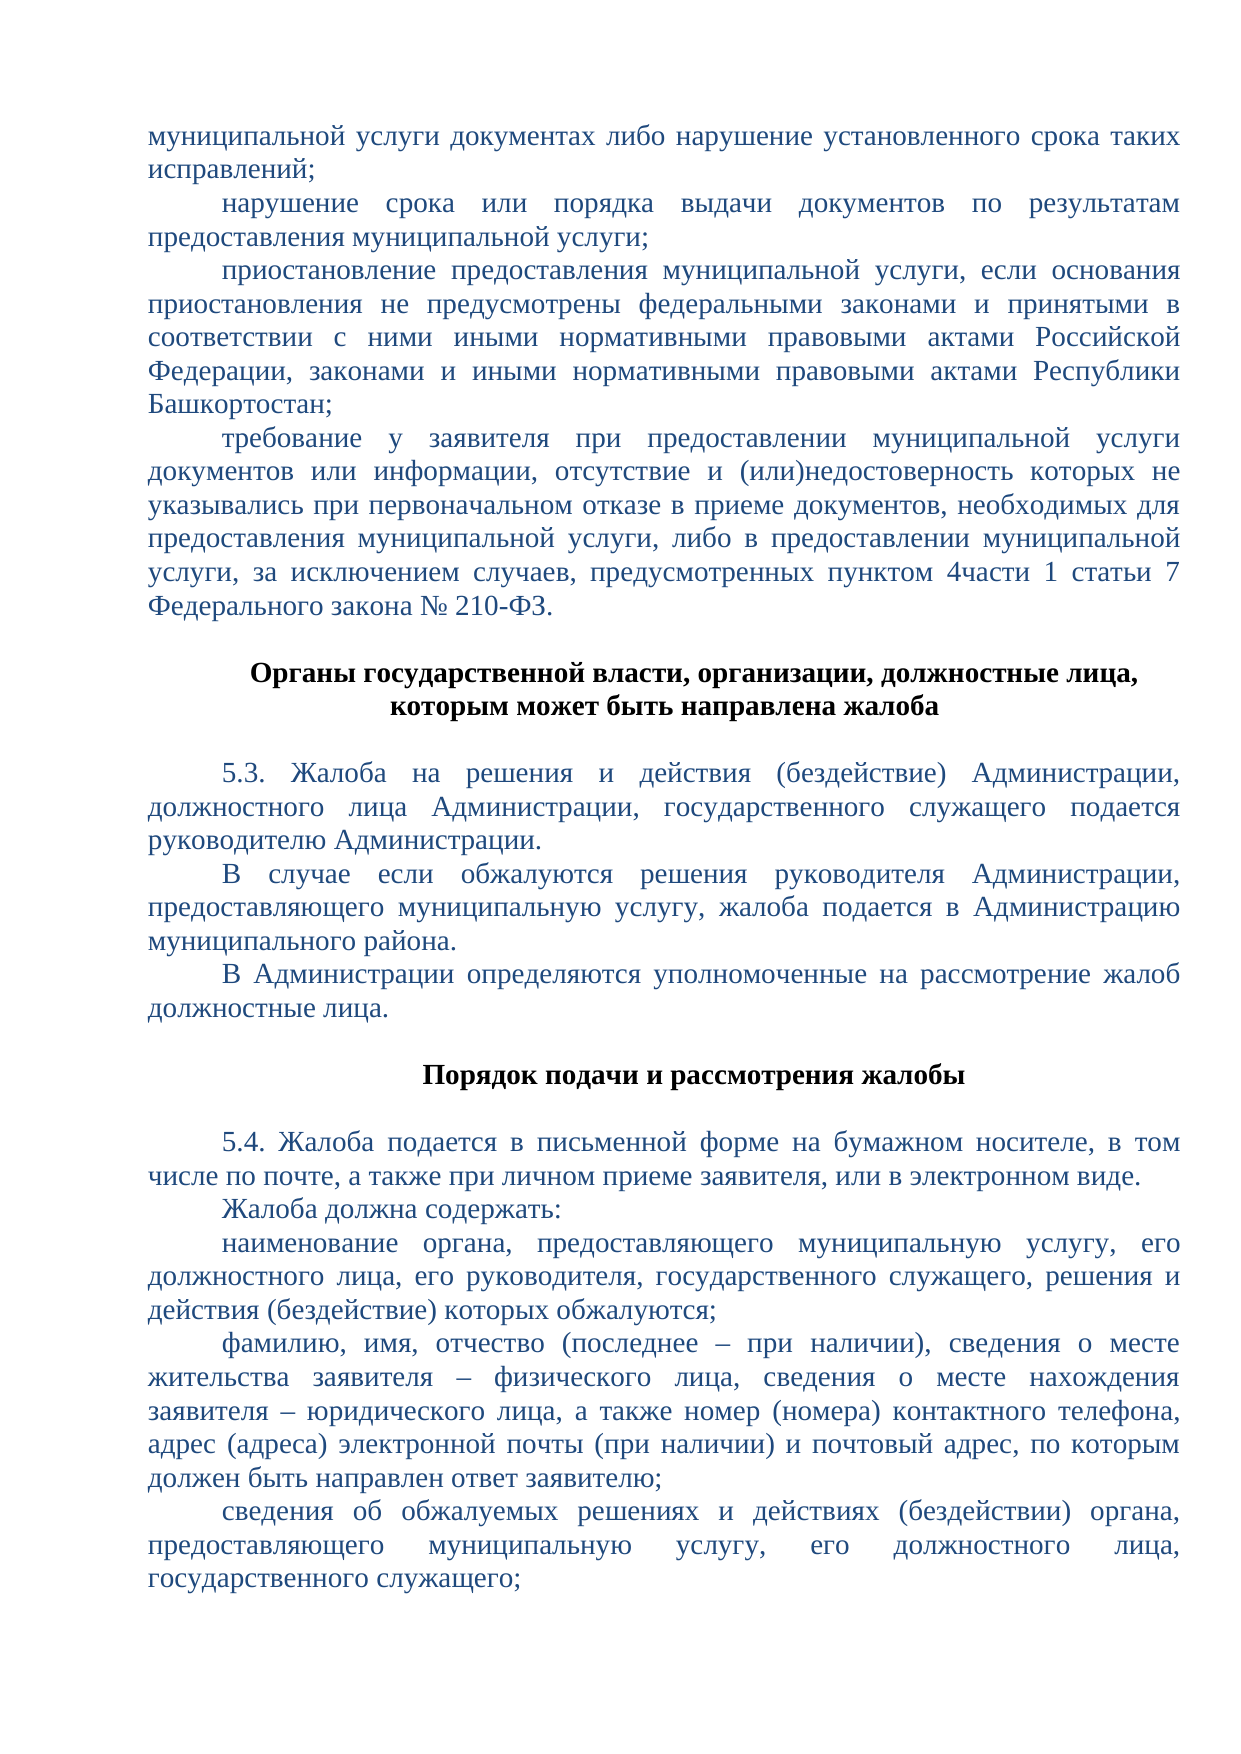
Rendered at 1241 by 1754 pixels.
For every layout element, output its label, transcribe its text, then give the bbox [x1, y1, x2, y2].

text фамилию, имя, отчество (последнее – при наличии), сведения о месте жительства заявителя – физического лица, сведения о месте нахождения заявителя – юридического лица, а также номер (номера) контактного телефона, адрес (адреса) электронной почты (при наличии) и почтовый адрес, по которым должен быть направлен ответ заявителю; [148, 1326, 1181, 1493]
text сведения об обжалуемых решениях и действиях (бездействии) органа, предоставляющего муниципальную услугу, его должностного лица, государственного служащего; [148, 1493, 1181, 1594]
text приостановление предоставления муниципальной услуги, если основания приостановления не предусмотрены федеральными законами и принятыми в соответствии с ними иными нормативными правовыми актами Российской Федерации, законами и иными нормативными правовыми актами Республики Башкортостан; [148, 252, 1181, 420]
text Жалоба должна содержать: [148, 1191, 1181, 1225]
text 5.4. Жалоба подается в письменной форме на бумажном носителе, в том числе по почте, а также при личном приеме заявителя, или в электронном виде. [148, 1124, 1181, 1191]
text требование у заявителя при предоставлении муниципальной услуги документов или информации, отсутствие и (или)недостоверность которых не указывались при первоначальном отказе в приеме документов, необходимых для предоставления муниципальной услуги, либо в предоставлении муниципальной услуги, за исключением случаев, предусмотренных пунктом 4части 1 статьи 7 Федерального закона № 210-ФЗ. [148, 420, 1181, 621]
text В Администрации определяются уполномоченные на рассмотрение жалоб должностные лица. [148, 957, 1181, 1024]
text наименование органа, предоставляющего муниципальную услугу, его должностного лица, его руководителя, государственного служащего, решения и действия (бездействие) которых обжалуются; [148, 1225, 1181, 1326]
text Порядок подачи и рассмотрения жалобы [148, 1057, 1181, 1091]
text 5.3. Жалоба на решения и действия (бездействие) Администрации, должностного лица Администрации, государственного служащего подается руководителю Администрации. [148, 755, 1181, 856]
text Органы государственной власти, организации, должностные лица, которым может быть направлена жалоба [148, 655, 1181, 722]
text нарушение срока или порядка выдачи документов по результатам предоставления муниципальной услуги; [148, 185, 1181, 252]
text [148, 118, 1181, 185]
text В случае если обжалуются решения руководителя Администрации, предоставляющего муниципальную услугу, жалоба подается в Администрацию муниципального района. [148, 856, 1181, 957]
